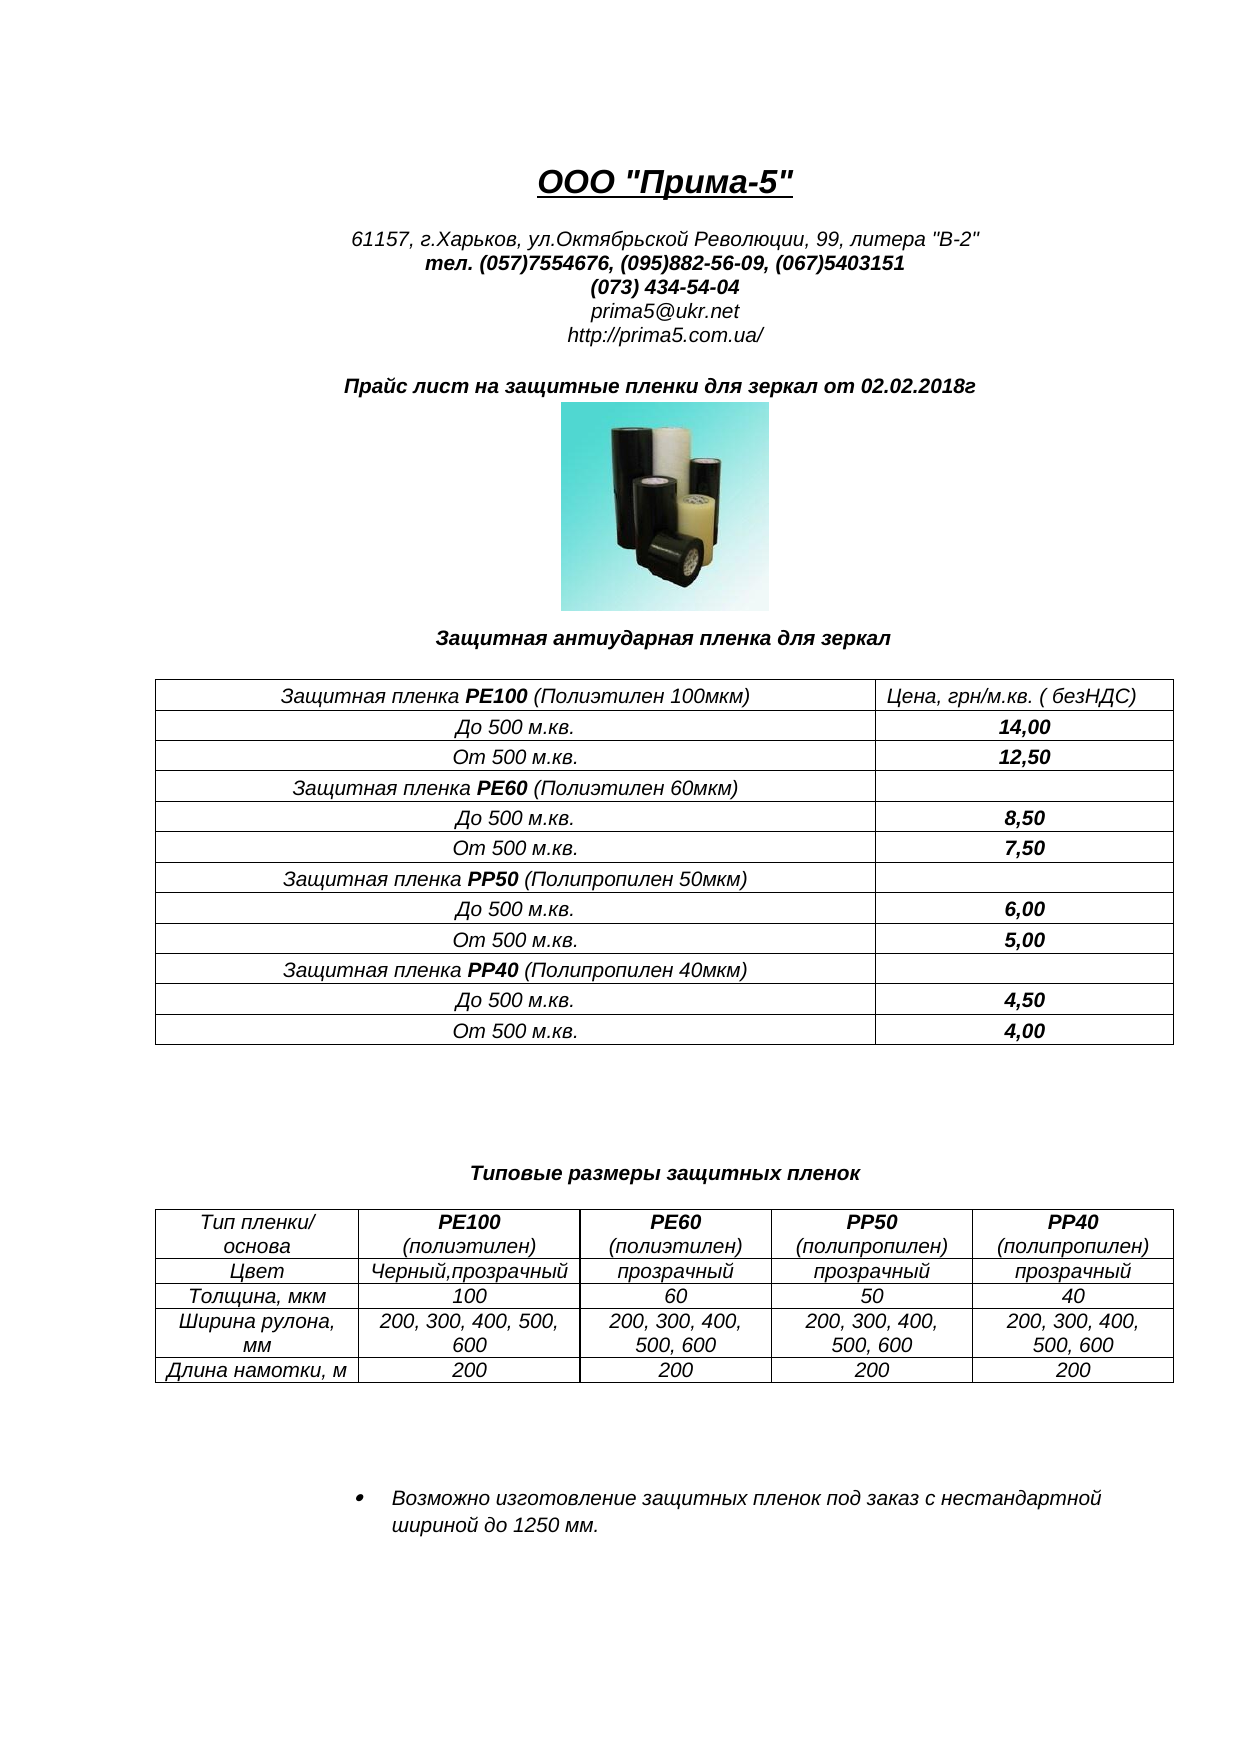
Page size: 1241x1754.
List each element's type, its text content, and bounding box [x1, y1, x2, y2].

table_cell 5,00 [876, 924, 1173, 953]
table_cell [876, 954, 1173, 983]
table_cell 200, 300, 400, 500, 600 [359, 1309, 579, 1357]
table_header Защитная пленка РЕ100 (Полиэтилен 100мкм) [156, 680, 875, 709]
table_header РЕ60 (полиэтилен) [581, 1210, 771, 1258]
table_header РЕ100 (полиэтилен) [359, 1210, 579, 1258]
table_cell 200 [772, 1358, 972, 1382]
table_cell 7,50 [876, 832, 1173, 862]
table_cell прозрачный [581, 1259, 771, 1283]
table_header РР40 (полипропилен) [973, 1210, 1173, 1258]
table_cell 40 [973, 1284, 1173, 1308]
table_cell Защитная пленка РР40 (Полипропилен 40мкм) [156, 954, 875, 983]
table_cell 8,50 [876, 802, 1173, 831]
table_cell 100 [359, 1284, 579, 1308]
table_cell 60 [581, 1284, 771, 1308]
table_cell До 500 м.кв. [156, 802, 875, 831]
table_cell 200, 300, 400, 500, 600 [973, 1309, 1173, 1357]
table_cell [876, 863, 1173, 892]
table_cell Ширина рулона, мм [156, 1309, 358, 1357]
table_cell Цвет [156, 1259, 358, 1283]
table_cell Длина намотки, м [156, 1358, 358, 1382]
table_cell От 500 м.кв. [156, 741, 875, 770]
table_cell Черный,прозрачный [359, 1259, 579, 1283]
table_cell Защитная пленка РЕ60 (Полиэтилен 60мкм) [156, 771, 875, 801]
table_cell 200 [359, 1358, 579, 1382]
table_cell 200, 300, 400, 500, 600 [581, 1309, 771, 1357]
table_cell 12,50 [876, 741, 1173, 770]
table_cell 200 [581, 1358, 771, 1382]
table_cell прозрачный [973, 1259, 1173, 1283]
table_cell прозрачный [772, 1259, 972, 1283]
table_header РР50 (полипропилен) [772, 1210, 972, 1258]
table_cell От 500 м.кв. [156, 832, 875, 862]
text Защитная антиударная пленка для зеркал [435, 627, 1163, 650]
table_header ООО "Прима-5" 61157, г.Харьков, ул.Октябрьской Революции, 99, литера "В-2" тел. (057)7554676, (095)882-56-09, (067)5403151 (073) 434-54-04 prima5@ukr.net http://prima5.com.ua/ [165, 118, 1165, 347]
table_cell От 500 м.кв. [156, 924, 875, 953]
text Прайс лист на защитные пленки для зеркал от 02.02.2018г [344, 375, 1163, 399]
table_cell Толщина, мкм [156, 1284, 358, 1308]
table_cell 200, 300, 400, 500, 600 [772, 1309, 972, 1357]
table_cell До 500 м.кв. [156, 893, 875, 922]
table_cell От 500 м.кв. [156, 1015, 875, 1044]
table_cell До 500 м.кв. [156, 711, 875, 740]
table_cell 4,00 [876, 1015, 1173, 1044]
table_header Тип пленки/ основа [156, 1210, 358, 1258]
table_cell 50 [772, 1284, 972, 1308]
table_cell До 500 м.кв. [156, 984, 875, 1014]
table_cell Защитная пленка РР50 (Полипропилен 50мкм) [156, 863, 875, 892]
table_cell 4,50 [876, 984, 1173, 1014]
table_cell 6,00 [876, 893, 1173, 922]
text Типовые размеры защитных пленок [167, 1161, 1163, 1185]
table_cell 200 [973, 1358, 1173, 1382]
table_cell 14,00 [876, 711, 1173, 740]
table_cell [876, 771, 1173, 801]
table_header Цена, грн/м.кв. ( безНДС) [876, 680, 1173, 709]
picture [561, 402, 769, 611]
list Возможно изготовление защитных пленок под заказ с нестандартной шириной до 1250 мм. [354, 1485, 1163, 1537]
